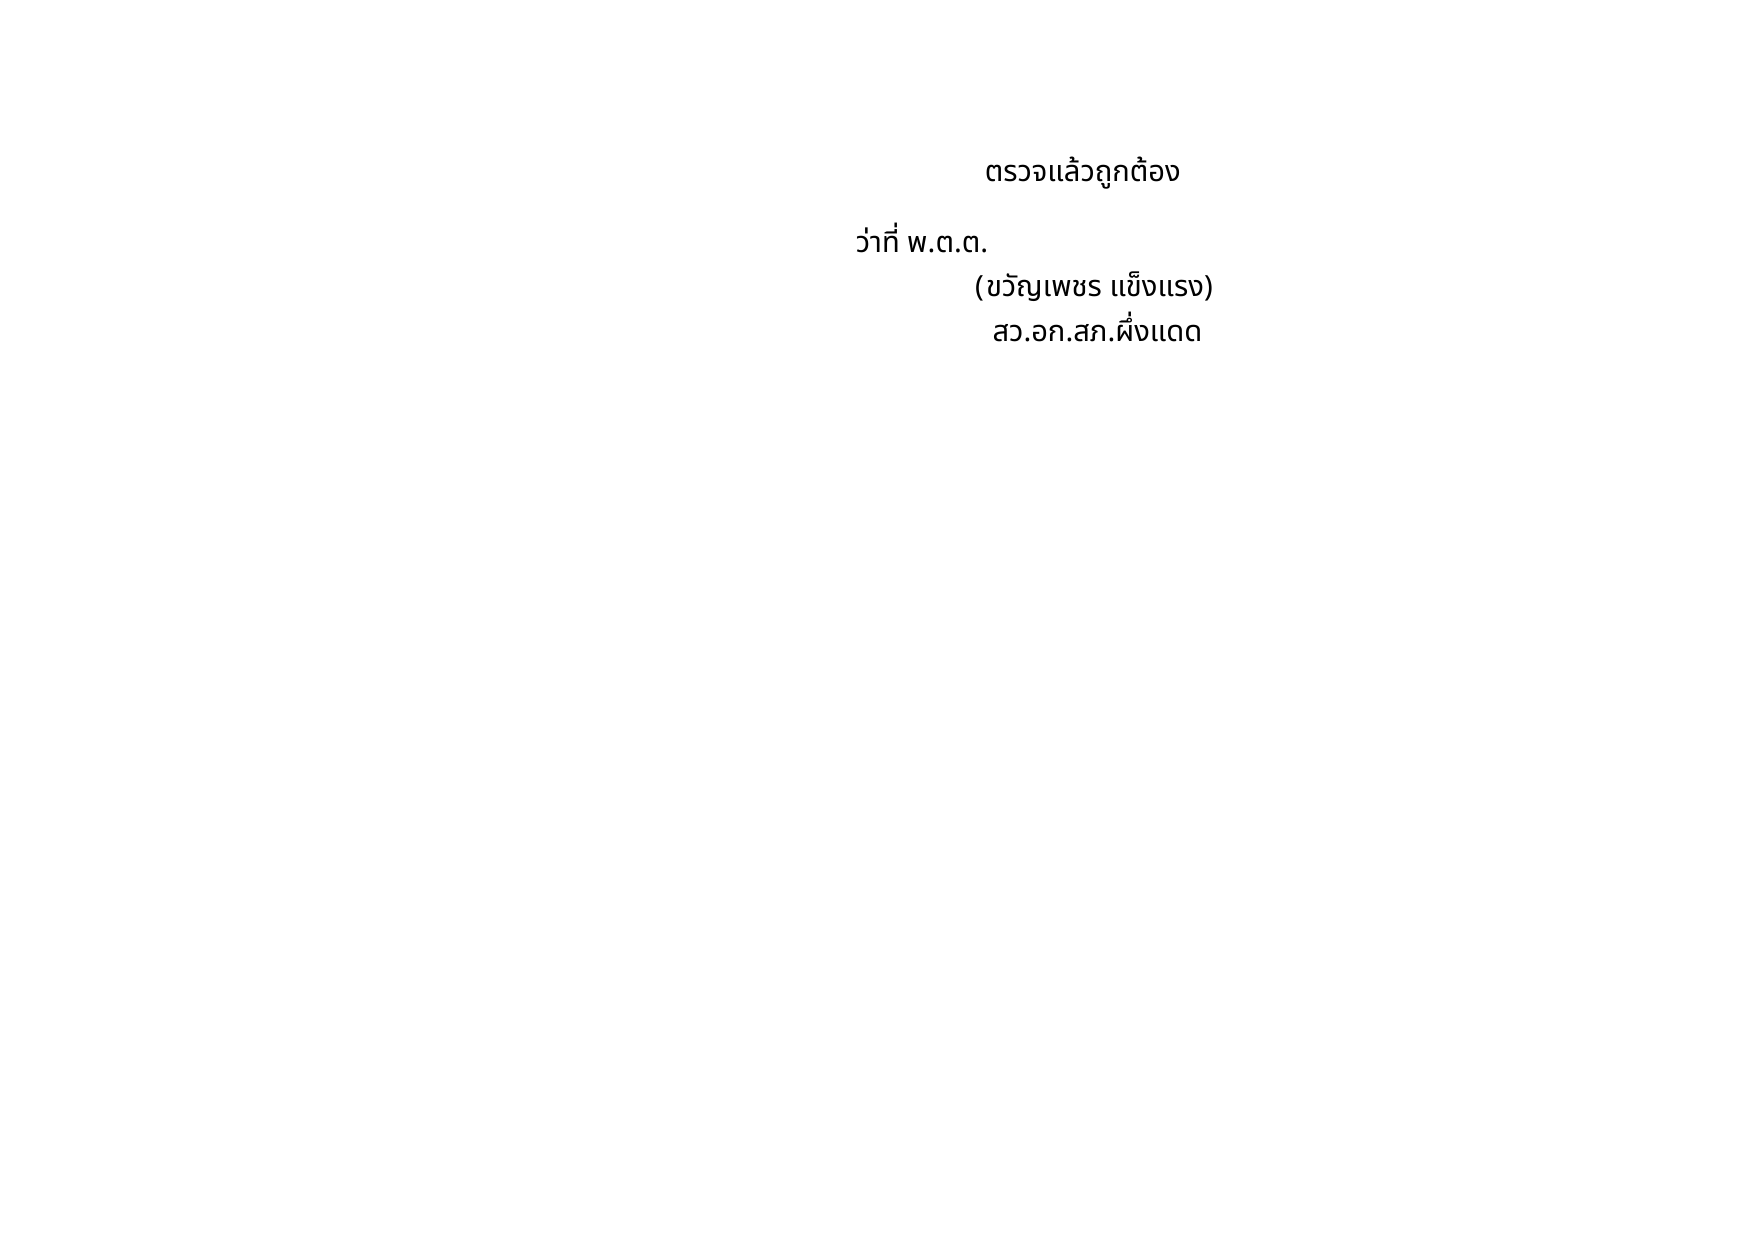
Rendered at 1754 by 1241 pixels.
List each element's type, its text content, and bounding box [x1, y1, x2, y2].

text ตรวจแล้วถูกต้อง [150, 150, 1604, 194]
text ว่าที่ พ.ต.ต. [150, 221, 1604, 266]
text สว.อก.สภ.ผึ่งแดด [150, 310, 1604, 354]
text (ขวัญเพชร แข็งแรง) [150, 266, 1604, 310]
